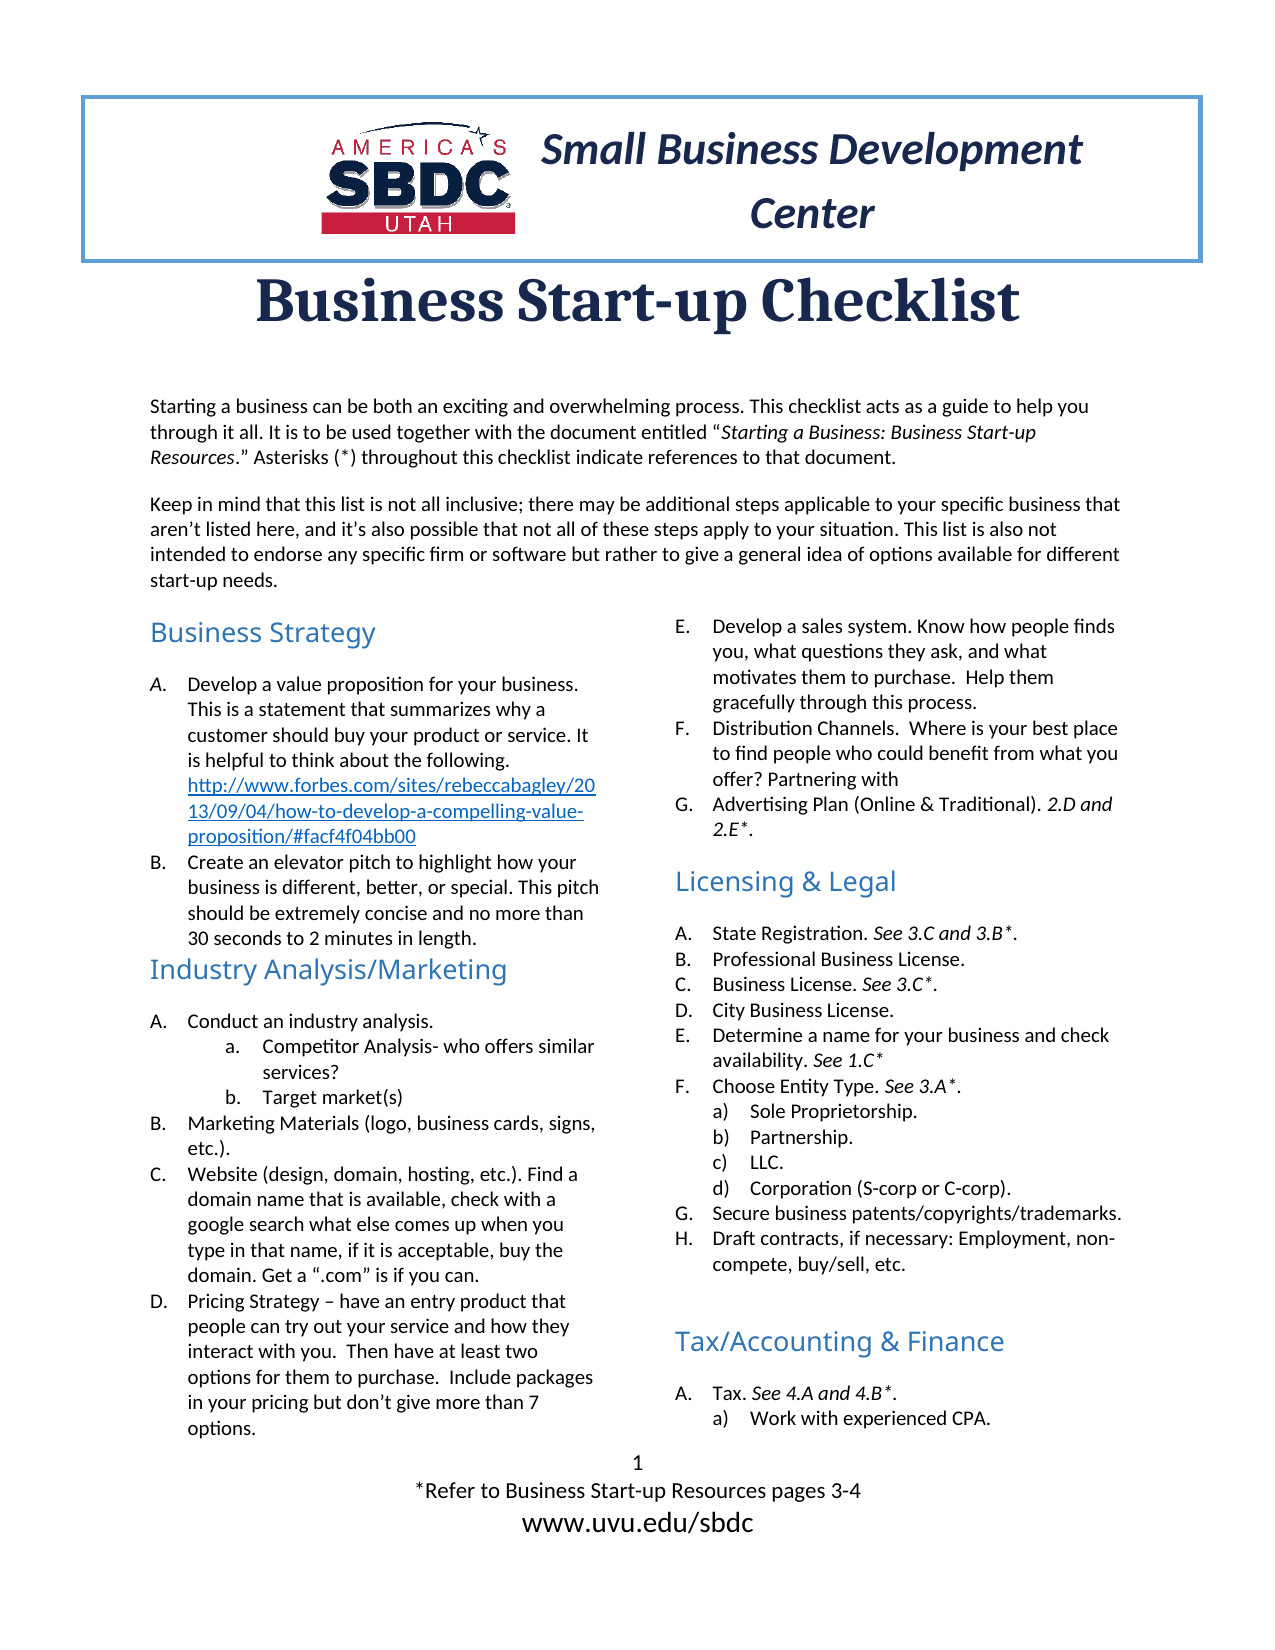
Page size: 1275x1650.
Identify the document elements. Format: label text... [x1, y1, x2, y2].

list Marketing Materials (logo, business cards, signs, etc.). [150, 1110, 600, 1161]
list Competitor Analysis- who offers similar services? [225, 1034, 600, 1084]
list Distribution Channels. Where is your best place to find people who could benefit from what you offer? Partnering with [675, 715, 1125, 791]
list Develop a sales system. Know how people finds you, what questions they ask, and what motivates them to purchase. Help them gracefully through this process. [675, 613, 1125, 715]
list Conduct an industry analysis. [150, 1008, 600, 1034]
text Industry Analysis/Marketing [150, 951, 600, 987]
list Secure business patents/copyrights/trademarks. [675, 1200, 1125, 1226]
list Choose Entity Type. See 3.A*. [675, 1073, 1125, 1098]
text Starting a business can be both an exciting and overwhelming process. This checklist acts as a guide to help you through it all. It is to be used together with the document entitled “Starting a Business: Business Start-up Resources.” Asterisks (*) throughout this checklist indicate references to that document. [150, 394, 1125, 470]
list Target market(s) [225, 1084, 600, 1110]
text Licensing & Legal [675, 863, 1125, 900]
list State Registration. See 3.C and 3.B*. [675, 921, 1125, 946]
text Business Start-up Checklist [150, 265, 1125, 337]
list Advertising Plan (Online & Traditional). 2.D and 2.E*. [675, 791, 1125, 842]
list Develop a value proposition for your business. This is a statement that summarizes why a customer should buy your product or service. It is helpful to think about the following. http://www.forbes.com/sites/rebeccabagley/2013/09/04/how-to-develop-a-compelling-value-proposition/#facf4f04bb00 [150, 671, 600, 849]
text Business Strategy [150, 613, 600, 650]
list Pricing Strategy – have an entry product that people can try out your service and how they interact with you. Then have at least two options for them to purchase. Include packages in your pricing but don’t give more than 7 options. [150, 1288, 600, 1440]
list Draft contracts, if necessary: Employment, non-compete, buy/sell, etc. [675, 1226, 1125, 1276]
text Keep in mind that this list is not all inclusive; there may be additional steps applicable to your specific business that aren’t listed here, and it’s also possible that not all of these steps apply to your situation. This list is also not intended to endorse any specific firm or software but rather to give a general idea of options available for different start-up needs. [150, 491, 1125, 592]
list Create an elevator pitch to highlight how your business is different, better, or special. This pitch should be extremely concise and no more than 30 seconds to 2 minutes in length. [150, 849, 600, 951]
list Corporation (S-corp or C-corp). [712, 1175, 1125, 1200]
list Business License. See 3.C*. [675, 971, 1125, 997]
text Tax/Accounting & Finance [675, 1322, 1125, 1359]
picture [321, 122, 516, 234]
list Sole Proprietorship. [712, 1098, 1125, 1124]
list City Business License. [675, 997, 1125, 1022]
list Partnership. [712, 1124, 1125, 1149]
list Website (design, domain, hosting, etc.). Find a domain name that is available, check with a google search what else comes up when you type in that name, if it is acceptable, buy the domain. Get a “.com” is if you can. [150, 1161, 600, 1288]
list Work with experienced CPA. [712, 1405, 1125, 1431]
list Determine a name for your business and check availability. See 1.C* [675, 1022, 1125, 1073]
list LLC. [712, 1149, 1125, 1175]
list Tax. See 4.A and 4.B*. [675, 1380, 1125, 1405]
list Professional Business License. [675, 946, 1125, 971]
